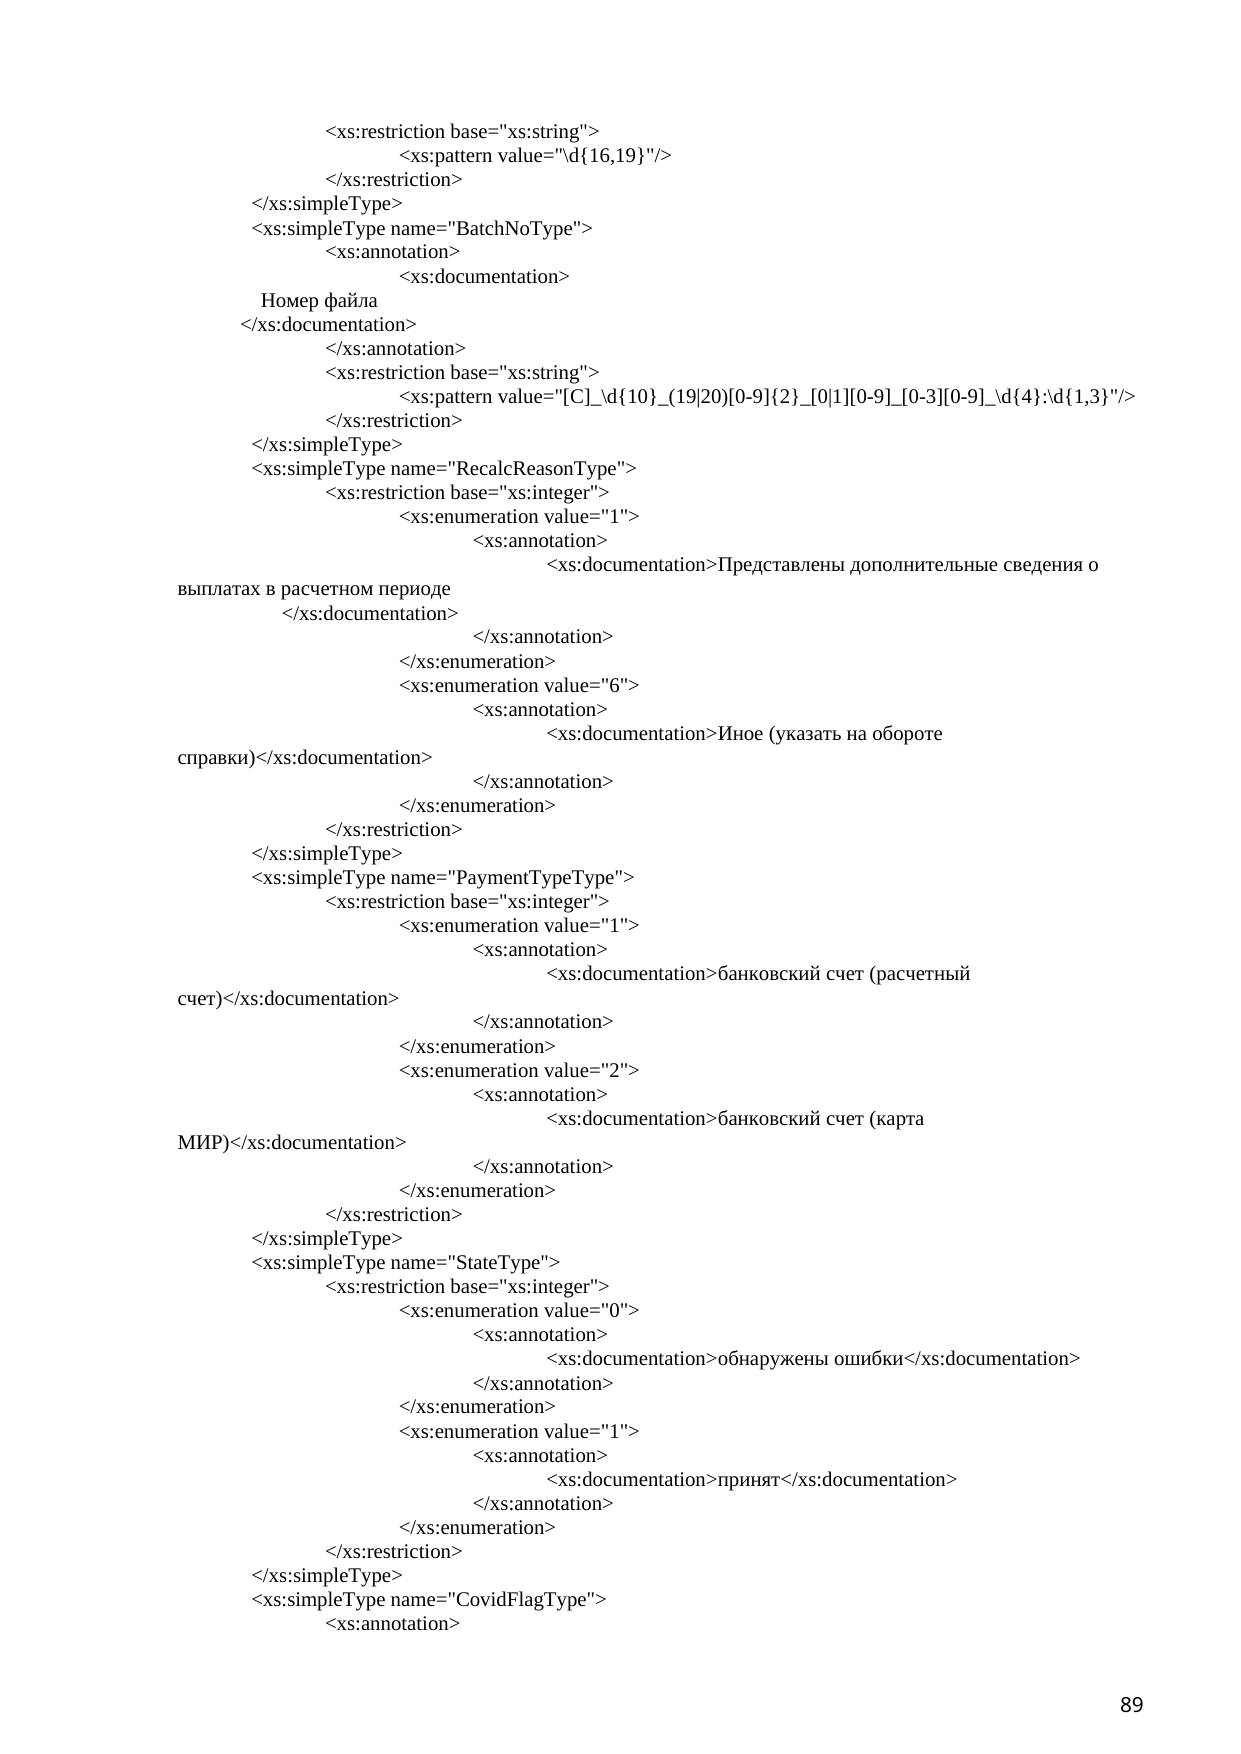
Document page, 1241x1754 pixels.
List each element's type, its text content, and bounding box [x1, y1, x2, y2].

text <xs:annotation> [177, 1322, 1152, 1346]
text </xs:enumeration> [177, 1033, 1152, 1058]
text <xs:annotation> [177, 1443, 1152, 1467]
text <xs:annotation> [177, 239, 1152, 263]
text </xs:enumeration> [177, 793, 1152, 817]
text </xs:restriction> [177, 1539, 1152, 1563]
text <xs:documentation>банковский счет (карта МИР)</xs:documentation> [177, 1106, 1152, 1154]
text <xs:pattern value="\d{16,19}"/> [177, 143, 1152, 167]
text <xs:simpleType name="BatchNoType"> [177, 215, 1152, 239]
text </xs:enumeration> [177, 1515, 1152, 1539]
text </xs:annotation> [177, 336, 1152, 360]
text <xs:documentation>Иное (указать на обороте справки)</xs:documentation> [177, 721, 1152, 769]
text </xs:enumeration> [177, 648, 1152, 673]
text </xs:annotation> [177, 624, 1152, 648]
text <xs:annotation> [177, 528, 1152, 552]
text <xs:restriction base="xs:integer"> [177, 1274, 1152, 1298]
text <xs:annotation> [177, 1611, 1152, 1635]
text </xs:simpleType> [177, 432, 1152, 456]
text <xs:simpleType name="PaymentTypeType"> [177, 865, 1152, 889]
text </xs:annotation> [177, 769, 1152, 793]
text <xs:pattern value="[C]_\d{10}_(19|20)[0-9]{2}_[0|1][0-9]_[0-3][0-9]_\d{4}:\d{1,3}"/> [177, 384, 1152, 408]
text <xs:simpleType name="StateType"> [177, 1250, 1152, 1274]
text </xs:annotation> [177, 1154, 1152, 1178]
text </xs:restriction> [177, 167, 1152, 191]
text <xs:enumeration value="0"> [177, 1298, 1152, 1322]
text <xs:enumeration value="1"> [177, 913, 1152, 937]
text </xs:restriction> [177, 408, 1152, 432]
text <xs:restriction base="xs:integer"> [177, 889, 1152, 913]
text <xs:documentation> [177, 263, 1152, 288]
text Номер файла [177, 288, 1152, 312]
text </xs:simpleType> [177, 841, 1152, 865]
text <xs:documentation>Представлены дополнительные сведения о выплатах в расчетном периоде [177, 552, 1152, 600]
text </xs:annotation> [177, 1009, 1152, 1033]
text </xs:restriction> [177, 817, 1152, 841]
text <xs:simpleType name="CovidFlagType"> [177, 1587, 1152, 1611]
text <xs:restriction base="xs:integer"> [177, 480, 1152, 504]
text </xs:enumeration> [177, 1394, 1152, 1418]
text <xs:enumeration value="2"> [177, 1058, 1152, 1082]
text <xs:documentation>банковский счет (расчетный счет)</xs:documentation> [177, 961, 1152, 1009]
text <xs:enumeration value="6"> [177, 673, 1152, 697]
text <xs:annotation> [177, 697, 1152, 721]
text </xs:annotation> [177, 1370, 1152, 1394]
text <xs:documentation>принят</xs:documentation> [177, 1467, 1152, 1491]
text </xs:restriction> [177, 1202, 1152, 1226]
text <xs:enumeration value="1"> [177, 1418, 1152, 1443]
text <xs:annotation> [177, 1082, 1152, 1106]
text <xs:enumeration value="1"> [177, 504, 1152, 528]
text </xs:enumeration> [177, 1178, 1152, 1202]
text </xs:documentation> [177, 312, 1152, 336]
text </xs:simpleType> [177, 1226, 1152, 1250]
text </xs:documentation> [177, 600, 1152, 624]
text </xs:annotation> [177, 1491, 1152, 1515]
text </xs:simpleType> [177, 1563, 1152, 1587]
text <xs:documentation>обнаружены ошибки</xs:documentation> [177, 1346, 1152, 1370]
text <xs:simpleType name="RecalcReasonType"> [177, 456, 1152, 480]
text <xs:restriction base="xs:string"> [177, 360, 1152, 384]
text <xs:annotation> [177, 937, 1152, 961]
text </xs:simpleType> [177, 191, 1152, 215]
text <xs:restriction base="xs:string"> [177, 119, 1152, 143]
